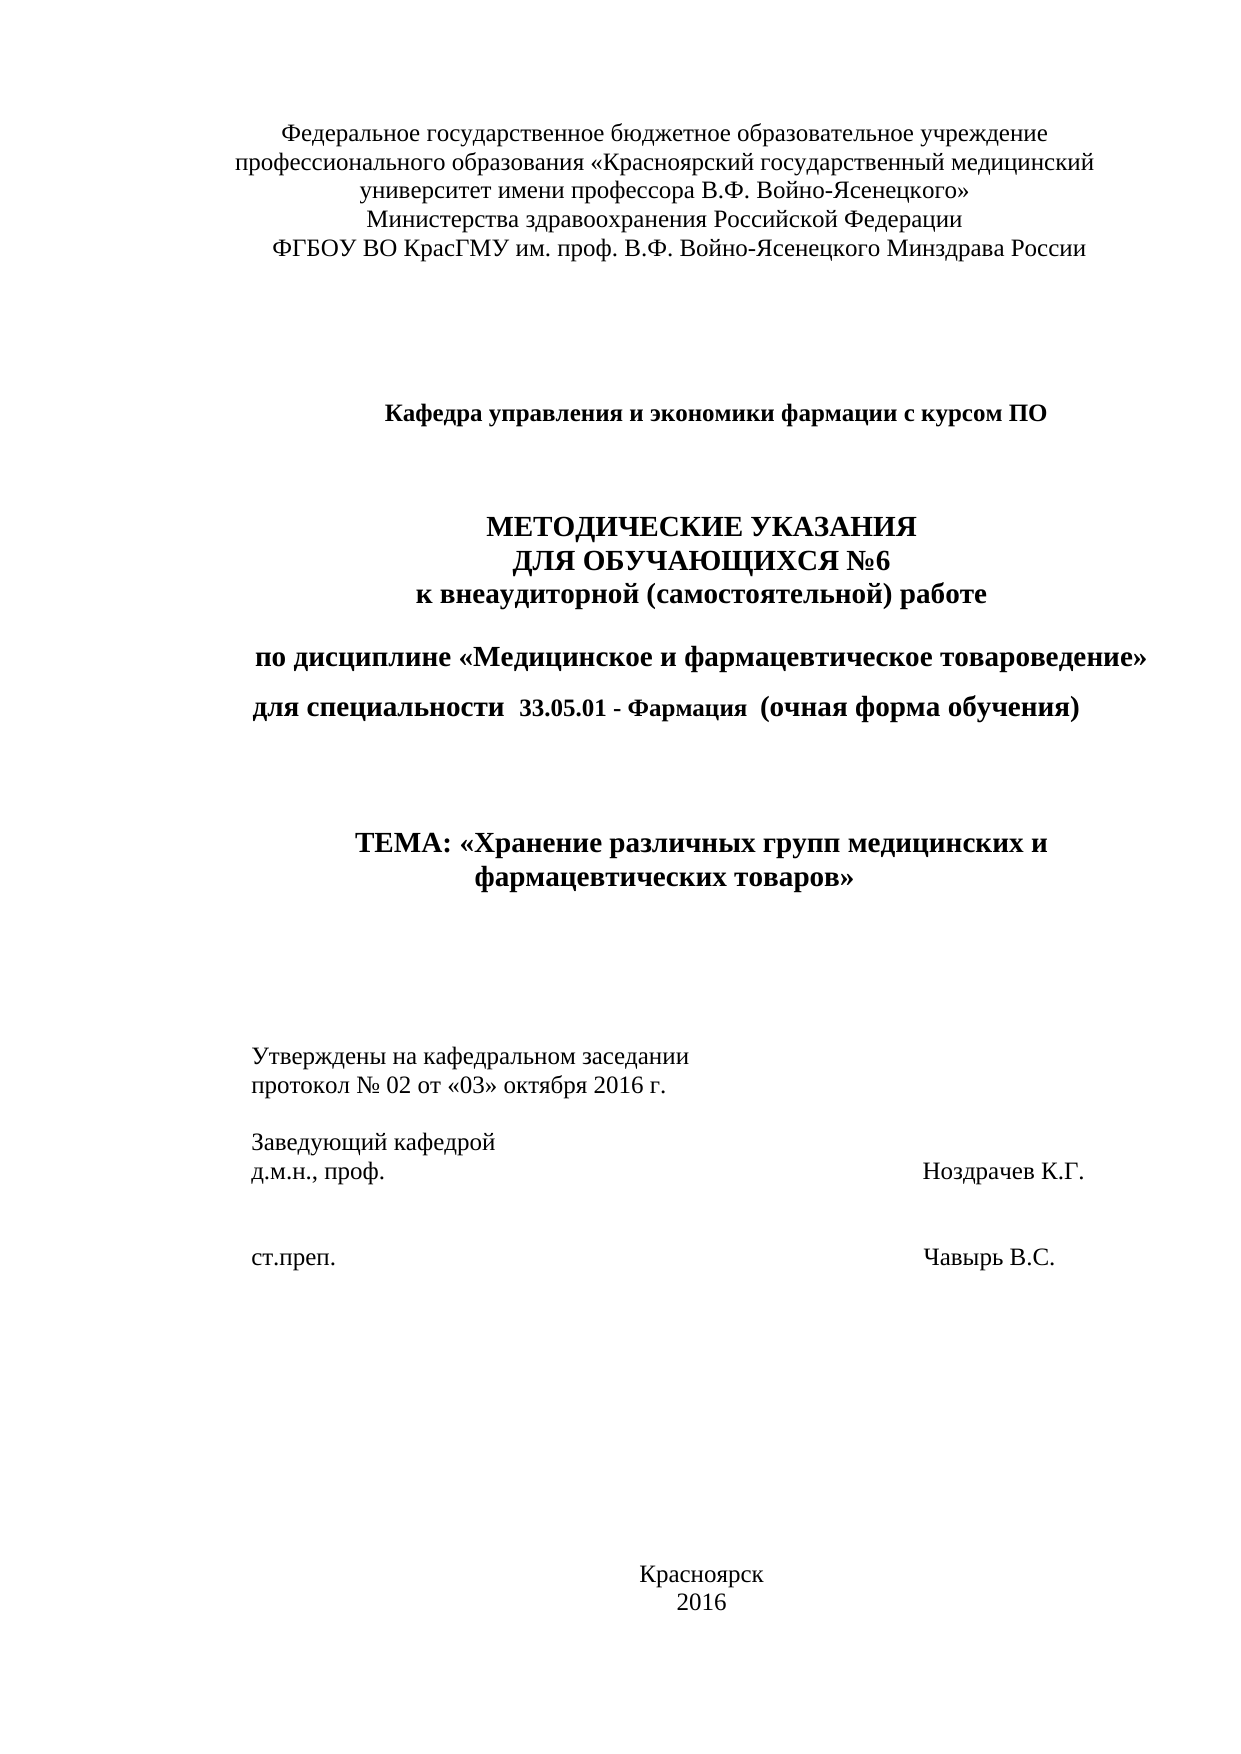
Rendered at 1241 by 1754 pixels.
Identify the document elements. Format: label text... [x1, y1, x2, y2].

text Утверждены на кафедральном заседании [251, 1041, 1152, 1070]
text Федеральное государственное бюджетное образовательное учреждение профессионального образования «Красноярский государственный медицинский университет имени профессора В.Ф. Войно-Ясенецкого» [177, 118, 1152, 204]
text протокол № 02 от «03» октября 2016 г. [251, 1070, 1152, 1099]
text ФГБОУ ВО КрасГМУ им. проф. В.Ф. Войно-Ясенецкого Минздрава России [207, 233, 1152, 262]
text д.м.н., проф. Ноздрачев К.Г. [177, 1156, 1152, 1185]
text Кафедра управления и экономики фармации с курсом ПО [207, 398, 1152, 427]
text ДЛЯ ОБУЧАЮЩИХСЯ №6 [177, 543, 1152, 576]
text по дисциплине «Медицинское и фармацевтическое товароведение» [177, 639, 1152, 672]
text ТЕМА: «Хранение различных групп медицинских и фармацевтических товаров» [177, 826, 1152, 893]
text ст.преп. Чавырь В.С. [177, 1242, 1152, 1271]
text Заведующий кафедрой [177, 1127, 1152, 1156]
text МЕТОДИЧЕСКИЕ УКАЗАНИЯ [177, 509, 1152, 543]
text для специальности 33.05.01 - Фармация (очная форма обучения) [177, 689, 1152, 723]
text к внеаудиторной (самостоятельной) работе [177, 576, 1152, 610]
text Красноярск [177, 1559, 1152, 1587]
text 2016 [177, 1587, 1152, 1616]
text Министерства здравоохранения Российской Федерации [177, 204, 1152, 233]
